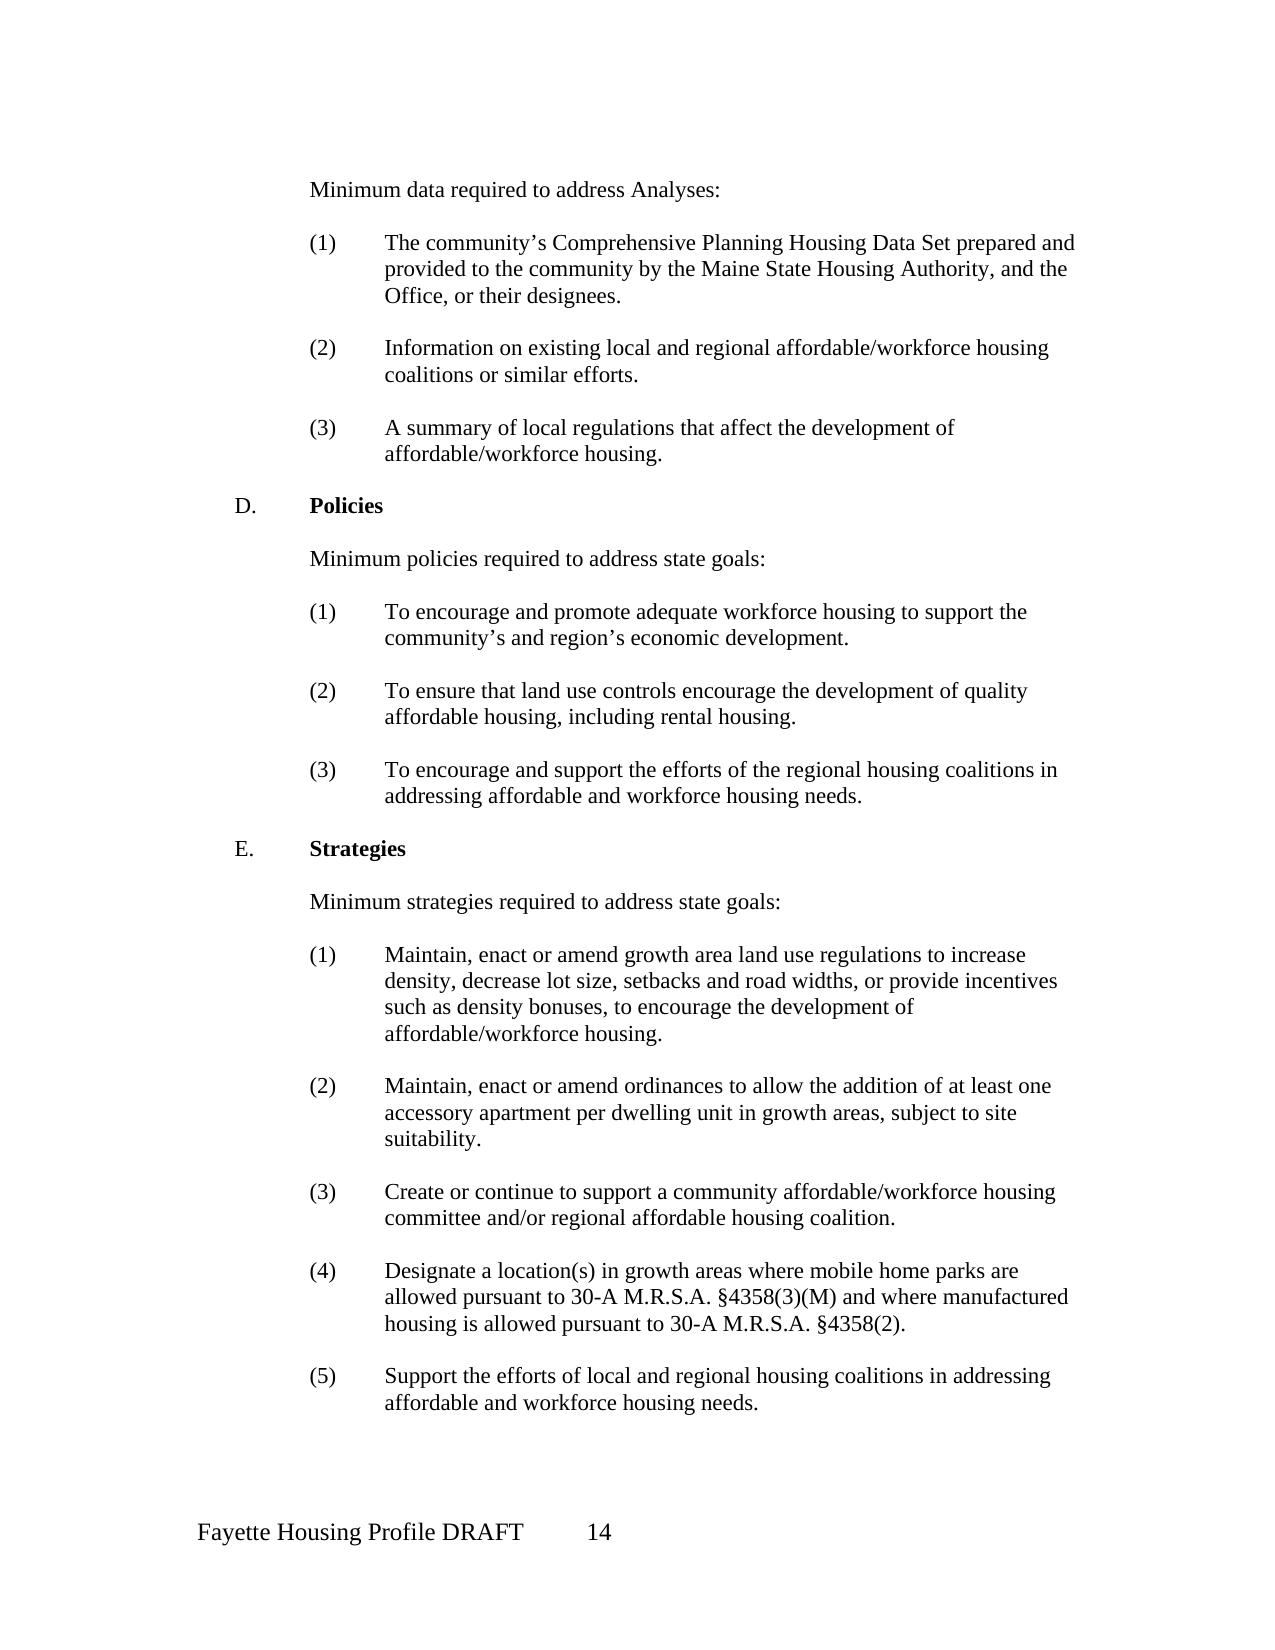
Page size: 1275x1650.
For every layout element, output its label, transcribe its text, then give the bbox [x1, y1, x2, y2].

text D. Policies [234, 493, 1087, 519]
text Minimum data required to address Analyses: [159, 176, 1087, 203]
text Minimum strategies required to address state goals: [309, 888, 1087, 914]
text (1) The community’s Comprehensive Planning Housing Data Set prepared and provided to the community by the Maine State Housing Authority, and the Office, or their designees. [309, 229, 1087, 308]
text (5) Support the efforts of local and regional housing coalitions in addressing affordable and workforce housing needs. [309, 1362, 1087, 1415]
text (3) To encourage and support the efforts of the regional housing coalitions in addressing affordable and workforce housing needs. [309, 756, 1087, 809]
text E. Strategies [234, 835, 1087, 862]
text Minimum policies required to address state goals: [309, 545, 1087, 572]
text (1) To encourage and promote adequate workforce housing to support the community’s and region’s economic development. [309, 598, 1087, 651]
text (1) Maintain, enact or amend growth area land use regulations to increase density, decrease lot size, setbacks and road widths, or provide incentives such as density bonuses, to encourage the development of affordable/workforce housing. [309, 941, 1087, 1046]
text (2) Information on existing local and regional affordable/workforce housing coalitions or similar efforts. [309, 334, 1087, 387]
text (3) A summary of local regulations that affect the development of affordable/workforce housing. [309, 413, 1087, 466]
text (4) Designate a location(s) in growth areas where mobile home parks are allowed pursuant to 30-A M.R.S.A. §4358(3)(M) and where manufactured housing is allowed pursuant to 30-A M.R.S.A. §4358(2). [309, 1257, 1087, 1336]
text (3) Create or continue to support a community affordable/workforce housing committee and/or regional affordable housing coalition. [309, 1178, 1087, 1231]
text (2) Maintain, enact or amend ordinances to allow the addition of at least one accessory apartment per dwelling unit in growth areas, subject to site suitability. [309, 1072, 1087, 1151]
text (2) To ensure that land use controls encourage the development of quality affordable housing, including rental housing. [309, 677, 1087, 730]
